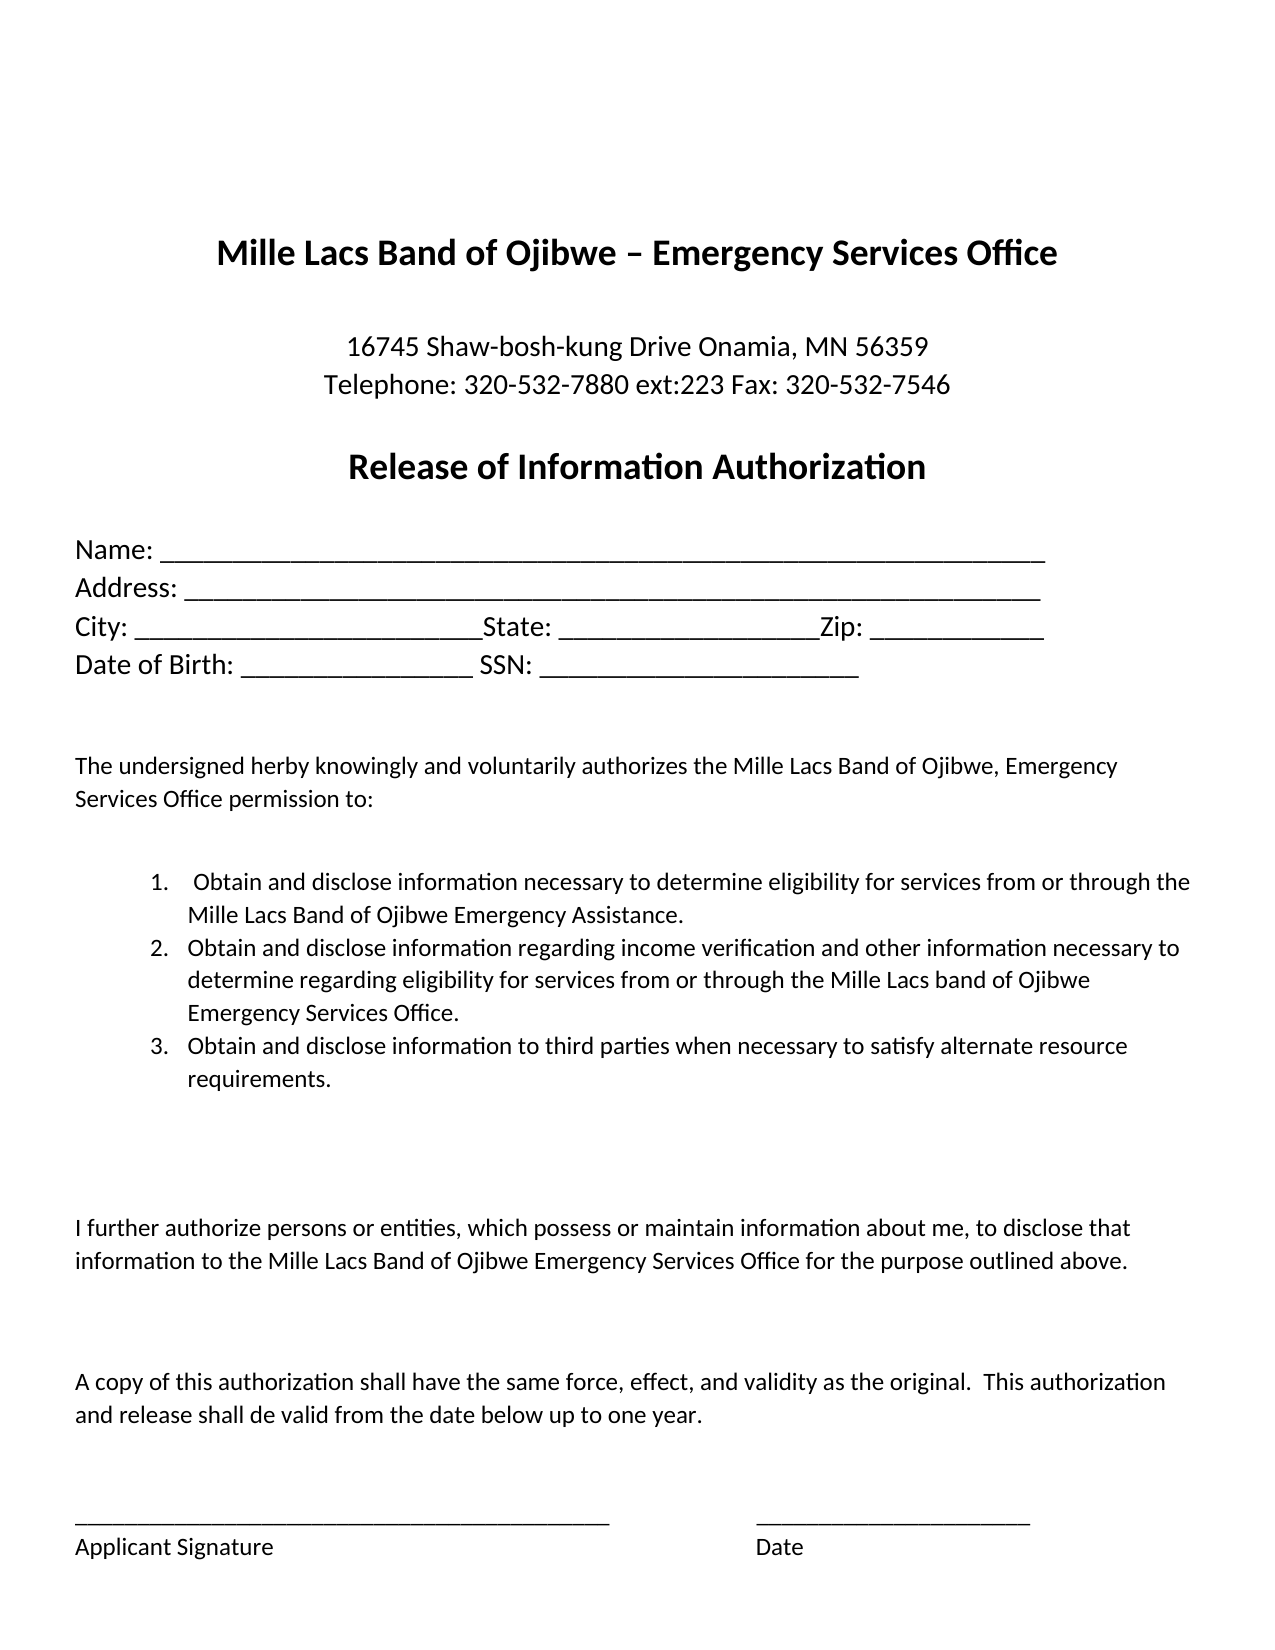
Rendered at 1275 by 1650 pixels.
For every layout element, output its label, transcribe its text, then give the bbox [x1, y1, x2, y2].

text Date of Birth: ________________ SSN: ______________________ [75, 646, 1200, 682]
text Telephone: 320-532-7880 ext:223 Fax: 320-532-7546 [75, 366, 1200, 402]
text A copy of this authorization shall have the same force, effect, and validity as the original. This authorization and release shall de valid from the date below up to one year. [75, 1366, 1200, 1429]
list Obtain and disclose information regarding income verification and other information necessary to determine regarding eligibility for services from or through the Mille Lacs band of Ojibwe Emergency Services Office. [150, 932, 1200, 1028]
text The undersigned herby knowingly and voluntarily authorizes the Mille Lacs Band of Ojibwe, Emergency Services Office permission to: [75, 751, 1200, 814]
text City: ________________________State: __________________Zip: ____________ [75, 608, 1200, 643]
list Obtain and disclose information necessary to determine eligibility for services from or through the Mille Lacs Band of Ojibwe Emergency Assistance. [150, 866, 1200, 929]
text 16745 Shaw-bosh-kung Drive Onamia, MN 56359 [75, 328, 1200, 363]
list Obtain and disclose information to third parties when necessary to satisfy alternate resource requirements. [150, 1031, 1200, 1094]
text ___________________________________________ ______________________ Applicant Signature Date [75, 1498, 1200, 1561]
text Mille Lacs Band of Ojibwe – Emergency Services Office [75, 229, 1200, 274]
text Name: _____________________________________________________________ [75, 531, 1200, 567]
text I further authorize persons or entities, which possess or maintain information about me, to disclose that information to the Mille Lacs Band of Ojibwe Emergency Services Office for the purpose outlined above. [75, 1212, 1200, 1276]
text Address: ___________________________________________________________ [75, 569, 1200, 605]
text Release of Information Authorization [75, 443, 1200, 489]
